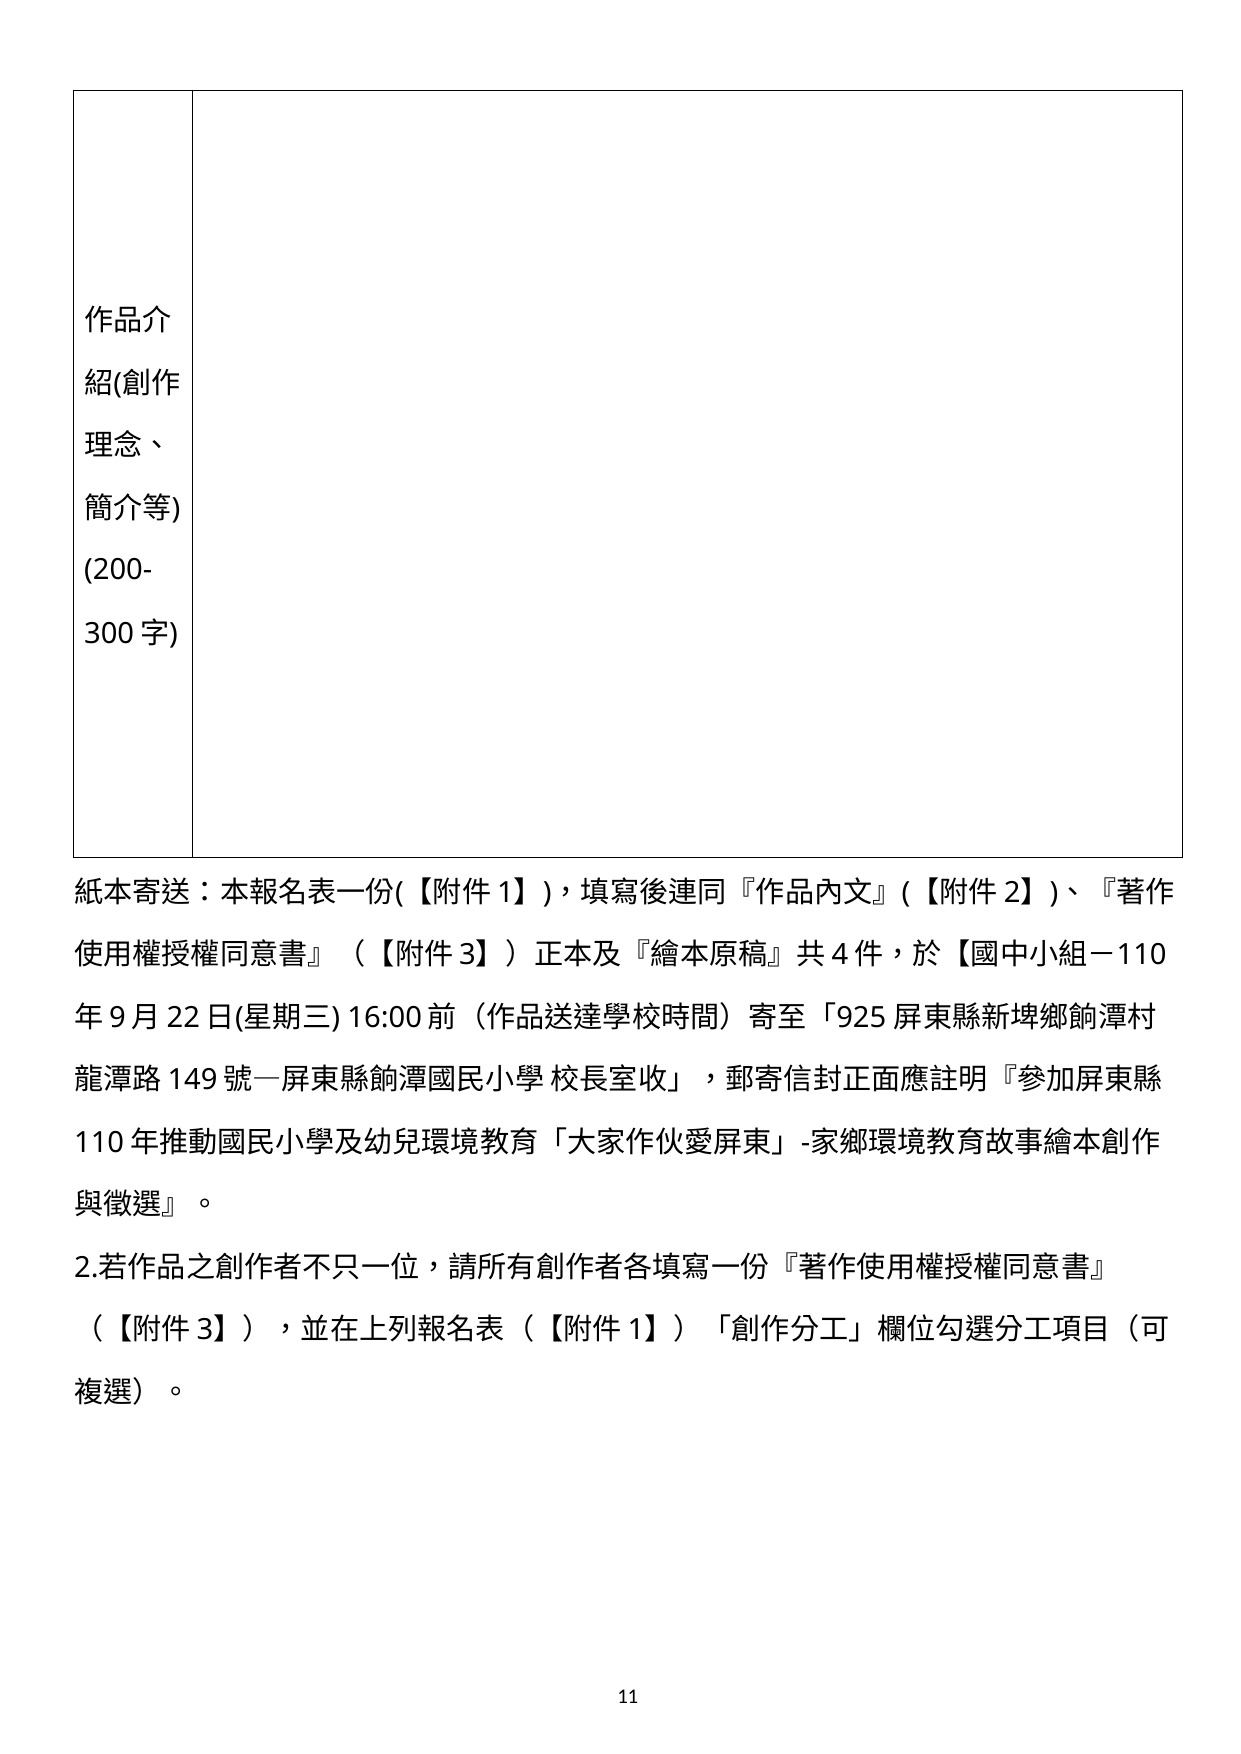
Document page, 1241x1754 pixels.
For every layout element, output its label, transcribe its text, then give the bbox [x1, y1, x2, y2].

text 2.若作品之創作者不只一位，請所有創作者各填寫一份『著作使用權授權同意書』（【附件3】），並在上列報名表（【附件1】）「創作分工」欄位勾選分工項目（可複選）。 [74, 1233, 1181, 1421]
table_cell 作品介紹(創作理念、簡介等) (200-300字) [74, 91, 192, 857]
table_cell [193, 91, 1182, 857]
text 紙本寄送：本報名表一份(【附件1】)，填寫後連同『作品內文』(【附件2】)、『著作使用權授權同意書』（【附件3】）正本及『繪本原稿』共4件，於【國中小組－110年9月22日(星期三) 16:00前（作品送達學校時間）寄至「925 屏東縣新埤鄉餉潭村龍潭路149號—屏東縣餉潭國民小學 校長室收」，郵寄信封正面應註明『參加屏東縣110年推動國民小學及幼兒環境教育「大家作伙愛屏東」-家鄉環境教育故事繪本創作與徵選』。 [74, 858, 1181, 1233]
